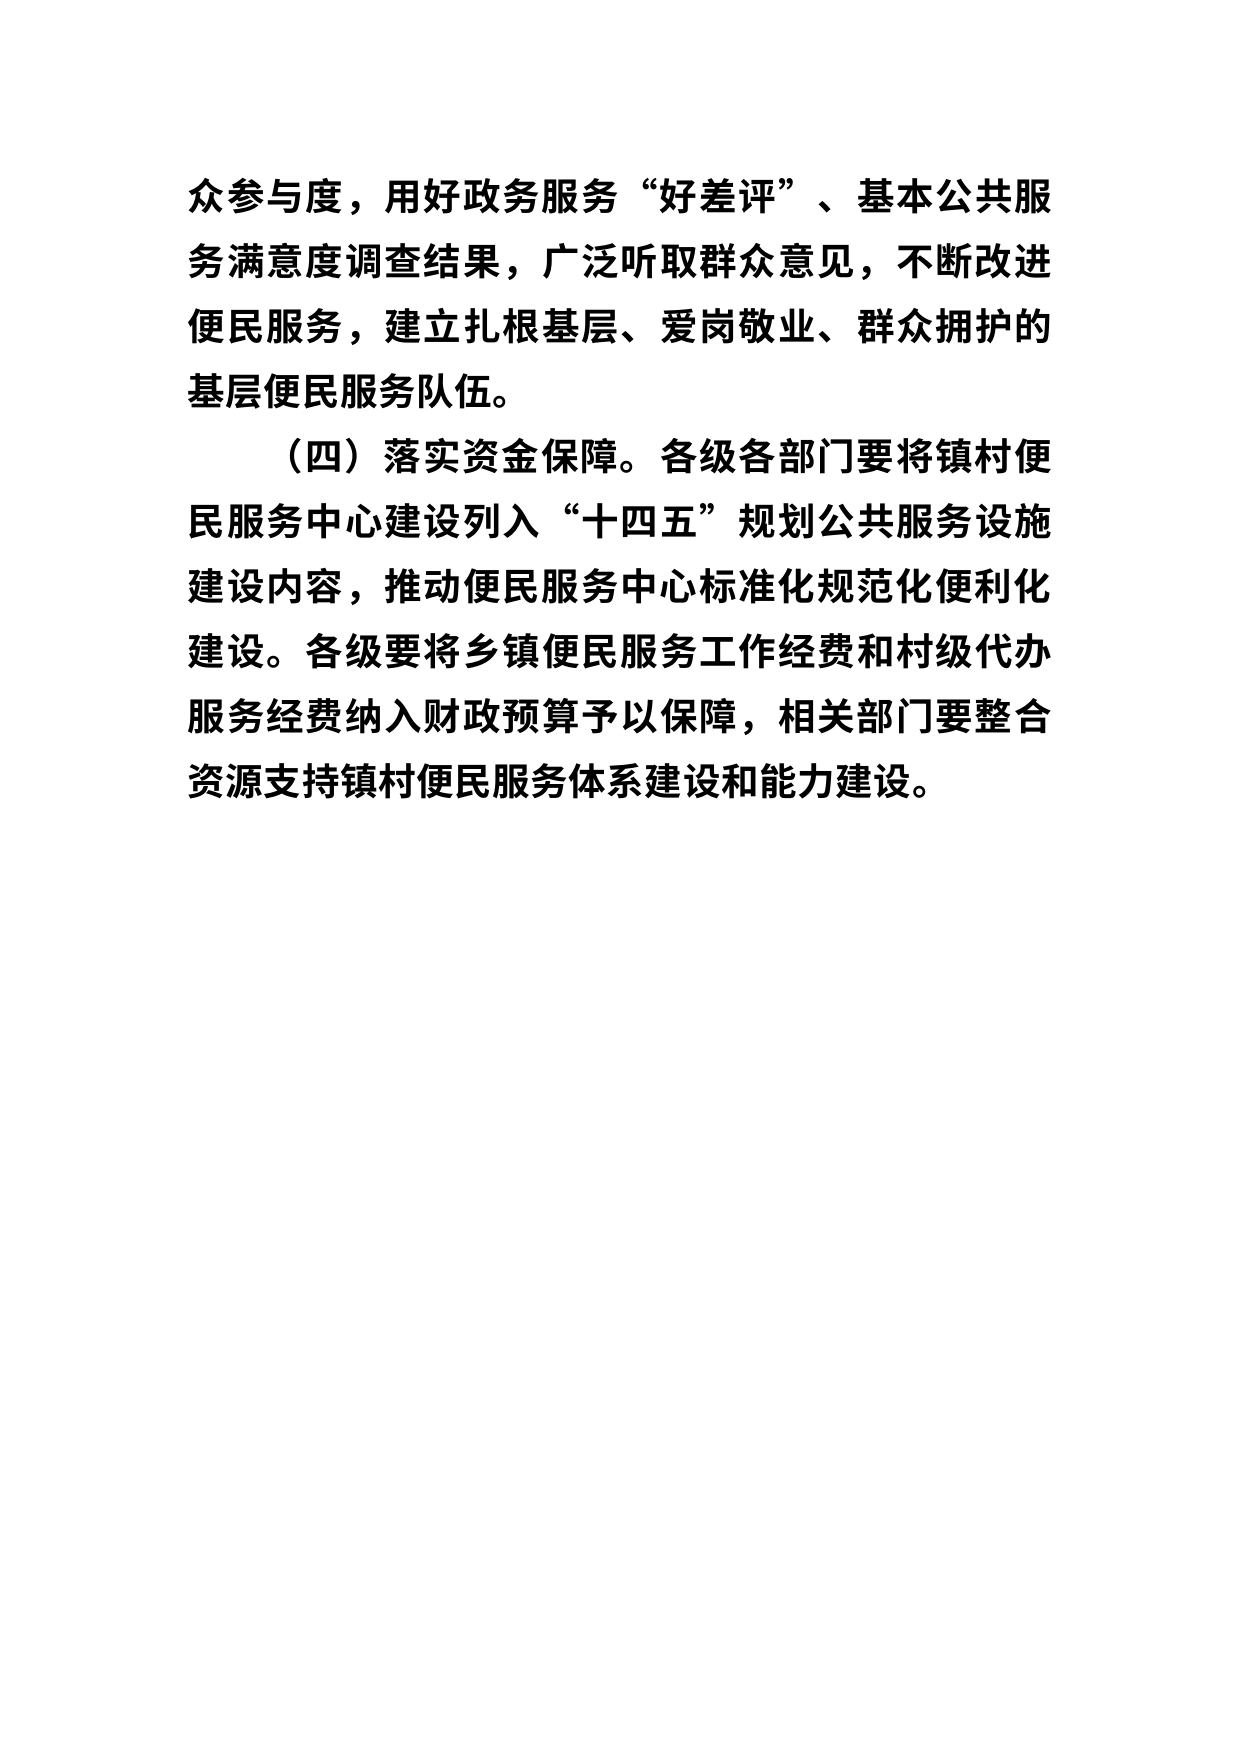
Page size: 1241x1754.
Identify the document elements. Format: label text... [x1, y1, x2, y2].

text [187, 162, 1053, 422]
text （四）落实资金保障。各级各部门要将镇村便民服务中心建设列入“十四五”规划公共服务设施建设内容，推动便民服务中心标准化规范化便利化建设。各级要将乡镇便民服务工作经费和村级代办服务经费纳入财政预算予以保障，相关部门要整合资源支持镇村便民服务体系建设和能力建设。 [187, 422, 1053, 812]
